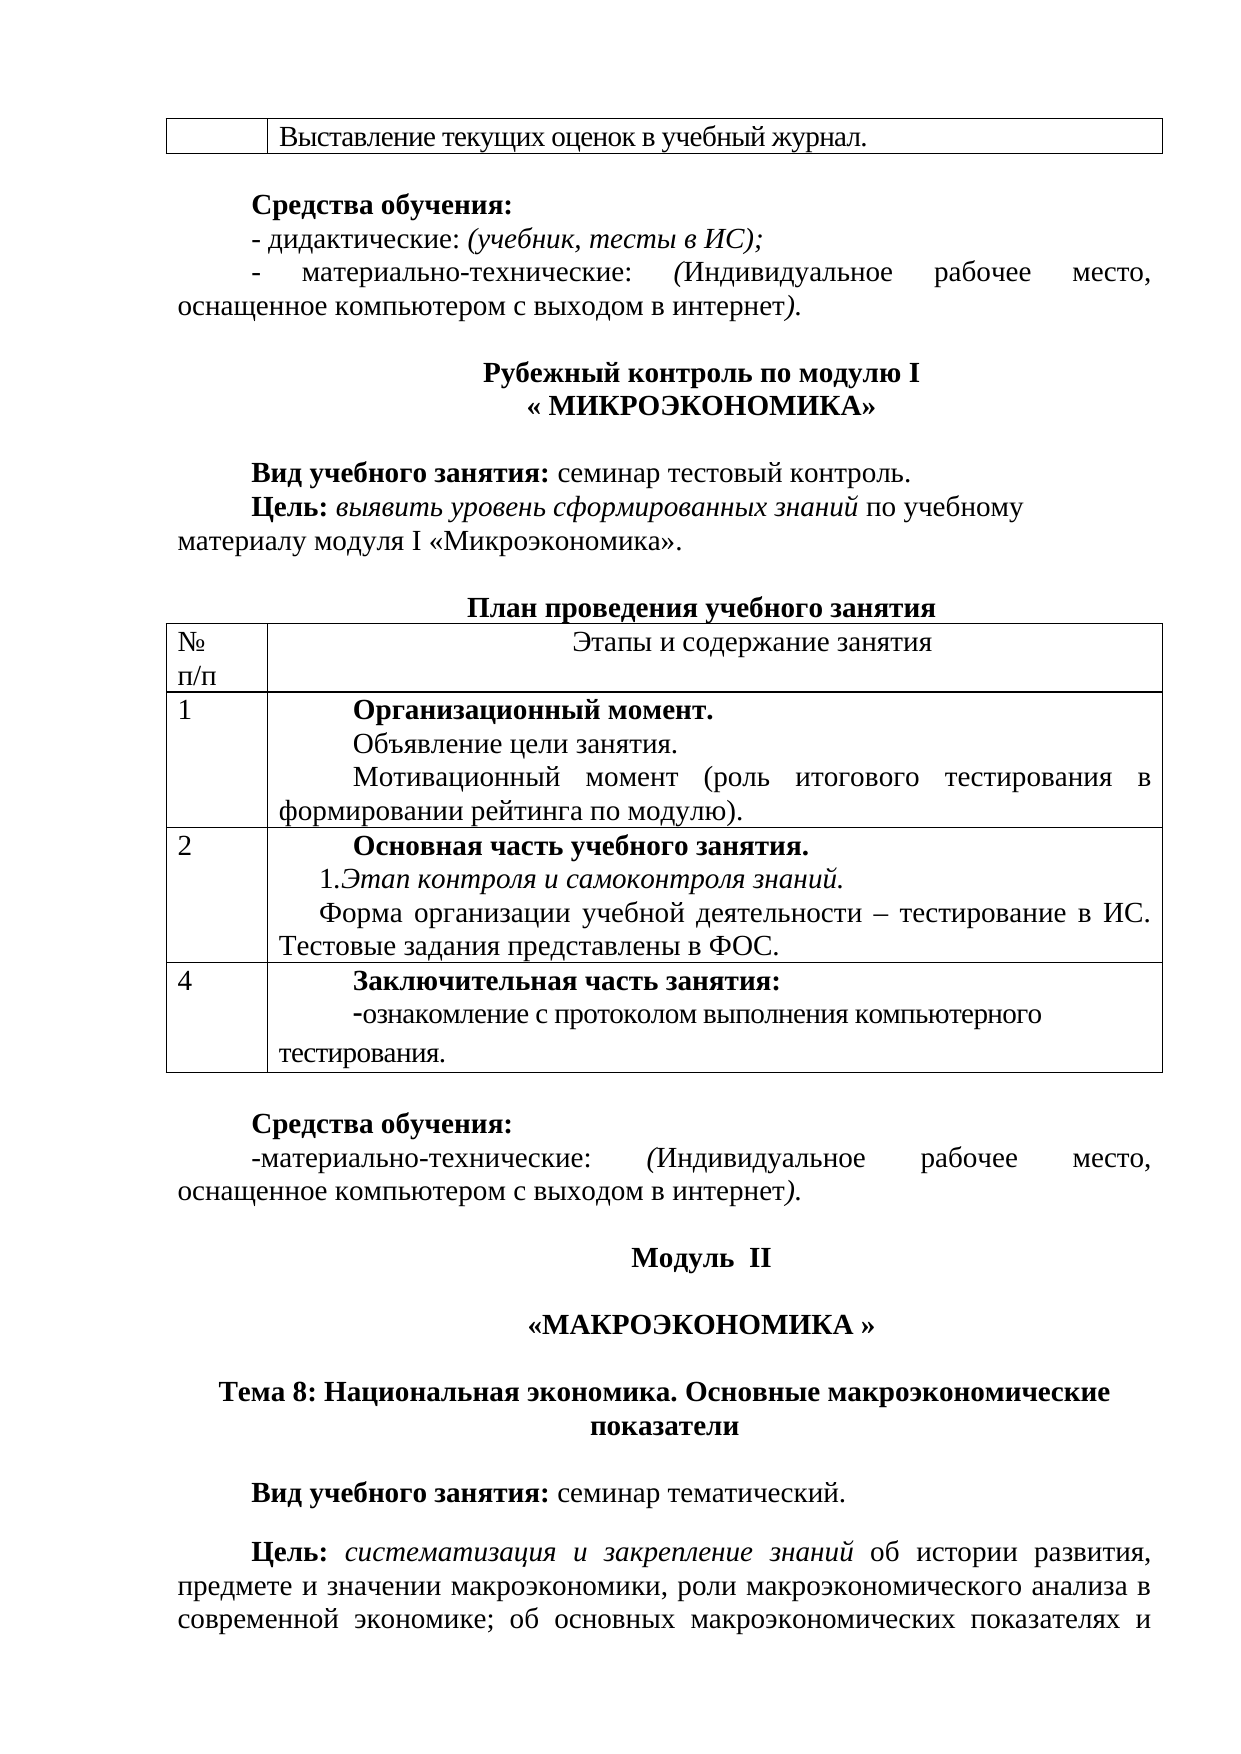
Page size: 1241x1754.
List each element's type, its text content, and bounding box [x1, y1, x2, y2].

text Средства обучения: [177, 187, 1152, 221]
text Рубежный контроль по модулю I [177, 355, 1152, 388]
text «МАКРОЭКОНОМИКА » [177, 1307, 1152, 1341]
text Средства обучения: [177, 1106, 1152, 1140]
text Цель: выявить уровень сформированных знаний по учебному материалу модуля I «Микроэкономика». [177, 489, 1152, 556]
table_cell Основная часть учебного занятия. 1.Этап контроля и самоконтроля знаний. Форма организации учебной деятельности – тестирование в ИС. Тестовые задания представлены в ФОС. [268, 828, 1162, 962]
table_cell Организационный момент. Объявление цели занятия. Мотивационный момент (роль итогового тестирования в формировании рейтинга по модулю). [268, 693, 1162, 827]
table_header Этапы и содержание занятия [268, 624, 1162, 691]
text -материально-технические: (Индивидуальное рабочее место, оснащенное компьютером с выходом в интернет). [177, 1140, 1152, 1207]
text Вид учебного занятия: семинар тематический. [177, 1475, 1152, 1509]
table_cell 3 [167, 119, 267, 153]
table_header № п/п [167, 624, 267, 691]
table_cell 4 [167, 963, 267, 1072]
text Вид учебного занятия: семинар тестовый контроль. [177, 456, 1152, 489]
text « МИКРОЭКОНОМИКА» [177, 388, 1152, 422]
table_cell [268, 119, 1162, 153]
text Модуль II [177, 1240, 1152, 1274]
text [177, 1534, 1152, 1635]
text - дидактические: (учебник, тесты в ИС); [177, 221, 1152, 254]
text Тема 8: Национальная экономика. Основные макроэкономические показатели [177, 1374, 1152, 1442]
list - материально-технические: (Индивидуальное рабочее место, оснащенное компьютером с выходом в интернет). [177, 254, 1152, 321]
table_cell Заключительная часть занятия: ознакомление с протоколом выполнения компьютерного тестирования. [268, 963, 1162, 1072]
text План проведения учебного занятия [177, 590, 1152, 623]
table_cell 1 [167, 693, 267, 827]
table_cell 2 [167, 828, 267, 962]
